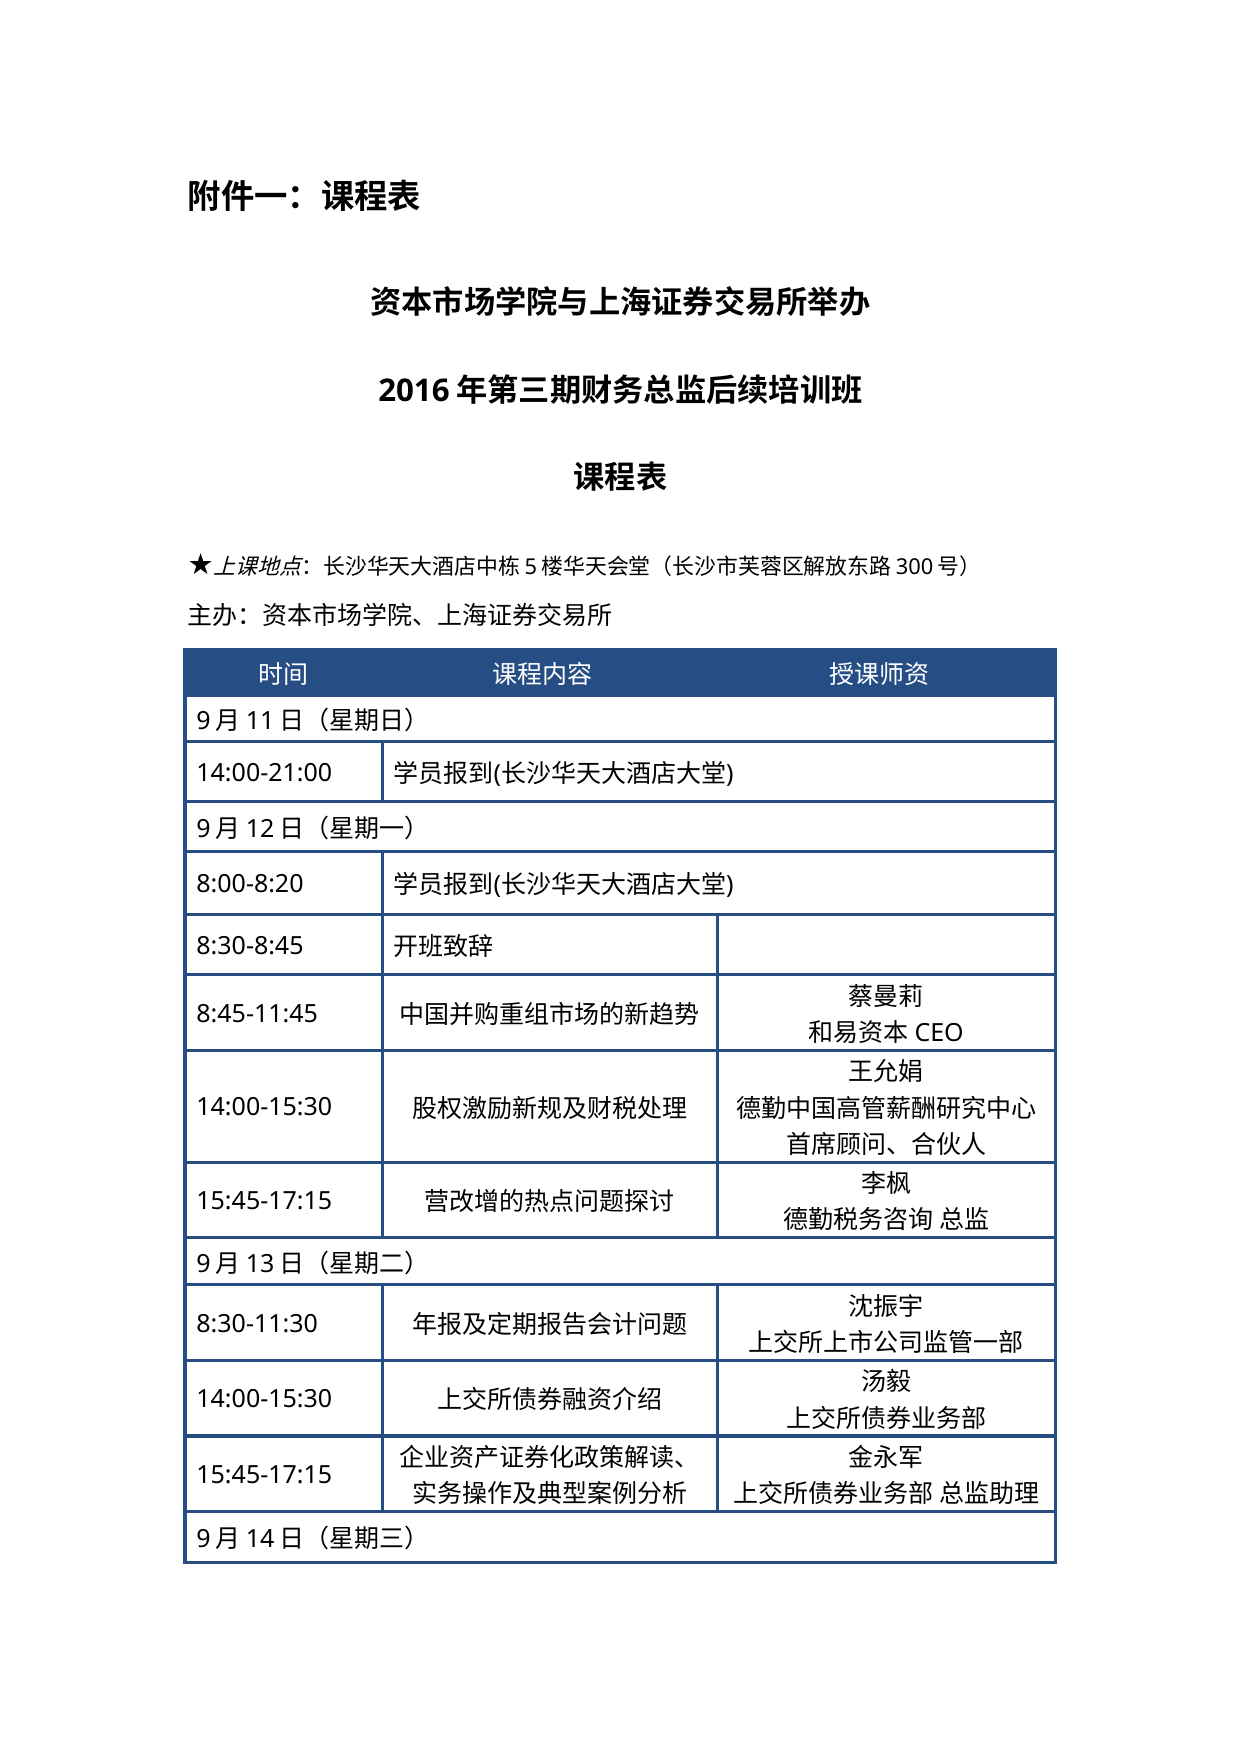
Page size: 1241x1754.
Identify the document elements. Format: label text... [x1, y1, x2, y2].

table_cell 营改增的热点问题探讨 [384, 1164, 716, 1236]
text ★上课地点：长沙华天大酒店中栋5楼华天会堂（长沙市芙蓉区解放东路300号） [187, 530, 1053, 595]
table_cell 9月13日（星期二） [187, 1239, 1054, 1283]
table_cell 14:00-15:30 [187, 1362, 381, 1434]
table_cell 8:45-11:45 [187, 976, 381, 1049]
table_cell 蔡曼莉 和易资本 CEO [719, 976, 1054, 1049]
table_cell 8:30-11:30 [187, 1286, 381, 1359]
table_header 课程内容 [384, 651, 701, 694]
table_cell 14:00-15:30 [187, 1052, 381, 1161]
table_cell 金永军 上交所债券业务部 总监助理 [719, 1438, 1054, 1510]
table_cell 8:00-8:20 [187, 853, 381, 913]
table_cell 8:30-8:45 [187, 916, 381, 973]
table_cell 9月14日（星期三） [187, 1513, 1054, 1561]
table_cell 15:45-17:15 [187, 1164, 381, 1236]
table_cell 学员报到(长沙华天大酒店大堂) [384, 743, 1054, 799]
table_cell 中国并购重组市场的新趋势 [384, 976, 716, 1049]
table_cell 9月12日（星期一） [187, 803, 1054, 850]
table_header 授课师资 [704, 651, 1054, 694]
text 主办：资本市场学院、上海证券交易所 [187, 595, 1053, 632]
table_cell 9月11日（星期日） [187, 697, 1054, 740]
table_header 时间 [187, 651, 381, 694]
table_cell 王允娟 德勤中国高管薪酬研究中心 首席顾问、合伙人 [719, 1052, 1054, 1161]
table_cell 开班致辞 [384, 916, 716, 973]
table_cell 汤毅 上交所债券业务部 [719, 1362, 1054, 1434]
text 2016年第三期财务总监后续培训班 [187, 355, 1053, 420]
text 资本市场学院与上海证券交易所举办 [187, 267, 1053, 332]
table_cell 年报及定期报告会计问题 [384, 1286, 716, 1359]
table_cell 15:45-17:15 [187, 1438, 381, 1510]
text 附件一：课程表 [187, 162, 1053, 227]
text 课程表 [187, 443, 1053, 508]
table_cell 上交所债券融资介绍 [384, 1362, 716, 1434]
table_cell 企业资产证券化政策解读、 实务操作及典型案例分析 [384, 1438, 716, 1510]
table_cell 沈振宇 上交所上市公司监管一部 [719, 1286, 1054, 1359]
table_cell 学员报到(长沙华天大酒店大堂) [384, 853, 1054, 913]
table_cell [719, 916, 1054, 973]
table_cell 14:00-21:00 [187, 743, 381, 799]
table_cell 股权激励新规及财税处理 [384, 1052, 716, 1161]
table_cell 李枫 德勤税务咨询 总监 [719, 1164, 1054, 1236]
